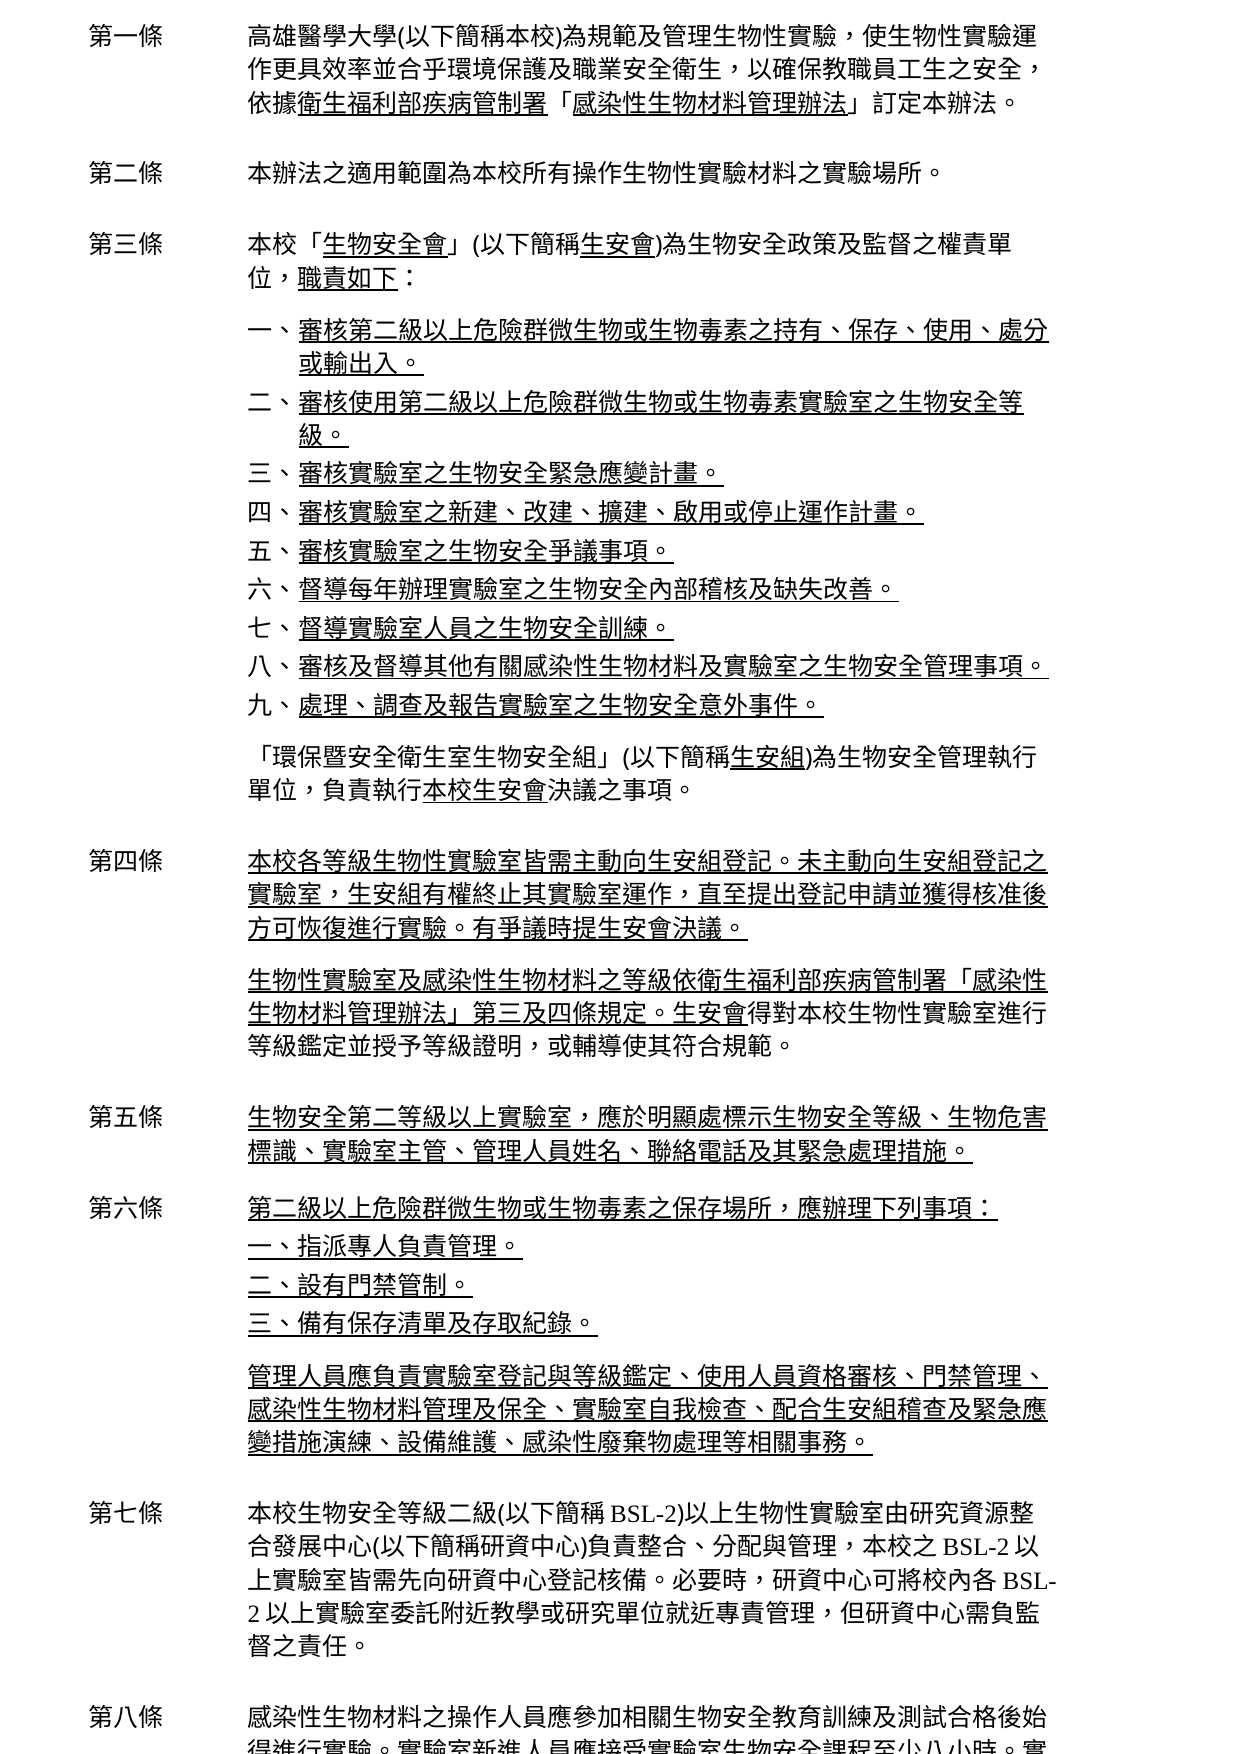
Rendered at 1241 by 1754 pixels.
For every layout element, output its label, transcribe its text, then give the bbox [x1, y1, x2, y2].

table_cell 感染性生物材料之操作人員應參加相關生物安全教育訓練及測試合格後始得進行實驗。實驗室新進人員應接受實驗室生物安全課程至少八小時。實驗室工作人員每年應取得實驗室生物安全持續教育至少四小時。生物安全第三等級以上實驗室新進人員，應參加中央主管機關認可之生物安全訓練。 [236, 1681, 1069, 1754]
table_cell 第二條 [78, 138, 236, 208]
table_cell 第五條 [78, 1081, 236, 1172]
table_cell 第三條 [78, 208, 236, 825]
table_cell 本校生物安全等級二級(以下簡稱BSL-2)以上生物性實驗室由研究資源整合發展中心(以下簡稱研資中心)負責整合、分配與管理，本校之BSL-2以上實驗室皆需先向研資中心登記核備。必要時，研資中心可將校內各BSL-2以上實驗室委託附近教學或研究單位就近專責管理，但研資中心需負監督之責任。 [236, 1477, 1069, 1681]
table_header 第一條 [78, 0, 236, 137]
table_cell 本校各等級生物性實驗室皆需主動向生安組登記。未主動向生安組登記之實驗室，生安組有權終止其實驗室運作，直至提出登記申請並獲得核准後方可恢復進行實驗。有爭議時提生安會決議。 生物性實驗室及感染性生物材料之等級依衛生福利部疾病管制署「感染性生物材料管理辦法」第三及四條規定。生安會得對本校生物性實驗室進行等級鑑定並授予等級證明，或輔導使其符合規範。 [236, 825, 1069, 1081]
table_cell 第八條 [78, 1681, 236, 1754]
table_cell 本校「生物安全會」(以下簡稱生安會)為生物安全政策及監督之權責單位，職責如下： 審核第二級以上危險群微生物或生物毒素之持有、保存、使用、處分或輸出入。 審核使用第二級以上危險群微生物或生物毒素實驗室之生物安全等級。 審核實驗室之生物安全緊急應變計畫。 審核實驗室之新建、改建、擴建、啟用或停止運作計畫。 審核實驗室之生物安全爭議事項。 督導每年辦理實驗室之生物安全內部稽核及缺失改善。 督導實驗室人員之生物安全訓練。 審核及督導其他有關感染性生物材料及實驗室之生物安全管理事項。 處理、調查及報告實驗室之生物安全意外事件。 「環保暨安全衛生室生物安全組」(以下簡稱生安組)為生物安全管理執行單位，負責執行本校生安會決議之事項。 [236, 208, 1069, 825]
table_cell 第七條 [78, 1477, 236, 1681]
table_cell 本辦法之適用範圍為本校所有操作生物性實驗材料之實驗場所。 [236, 138, 1069, 208]
table_cell 第二級以上危險群微生物或生物毒素之保存場所，應辦理下列事項： 一、指派專人負責管理。 二、設有門禁管制。 三、備有保存清單及存取紀錄。 管理人員應負責實驗室登記與等級鑑定、使用人員資格審核、門禁管理、感染性生物材料管理及保全、實驗室自我檢查、配合生安組稽查及緊急應變措施演練、設備維護、感染性廢棄物處理等相關事務。 [236, 1172, 1069, 1477]
table_cell 第四條 [78, 825, 236, 1081]
table_cell 第六條 [78, 1172, 236, 1477]
table_cell 生物安全第二等級以上實驗室，應於明顯處標示生物安全等級、生物危害標識、實驗室主管、管理人員姓名、聯絡電話及其緊急處理措施。 [236, 1081, 1069, 1172]
table_header 高雄醫學大學(以下簡稱本校)為規範及管理生物性實驗，使生物性實驗運作更具效率並合乎環境保護及職業安全衛生，以確保教職員工生之安全，依據衛生福利部疾病管制署「感染性生物材料管理辦法」訂定本辦法。 [236, 0, 1069, 137]
